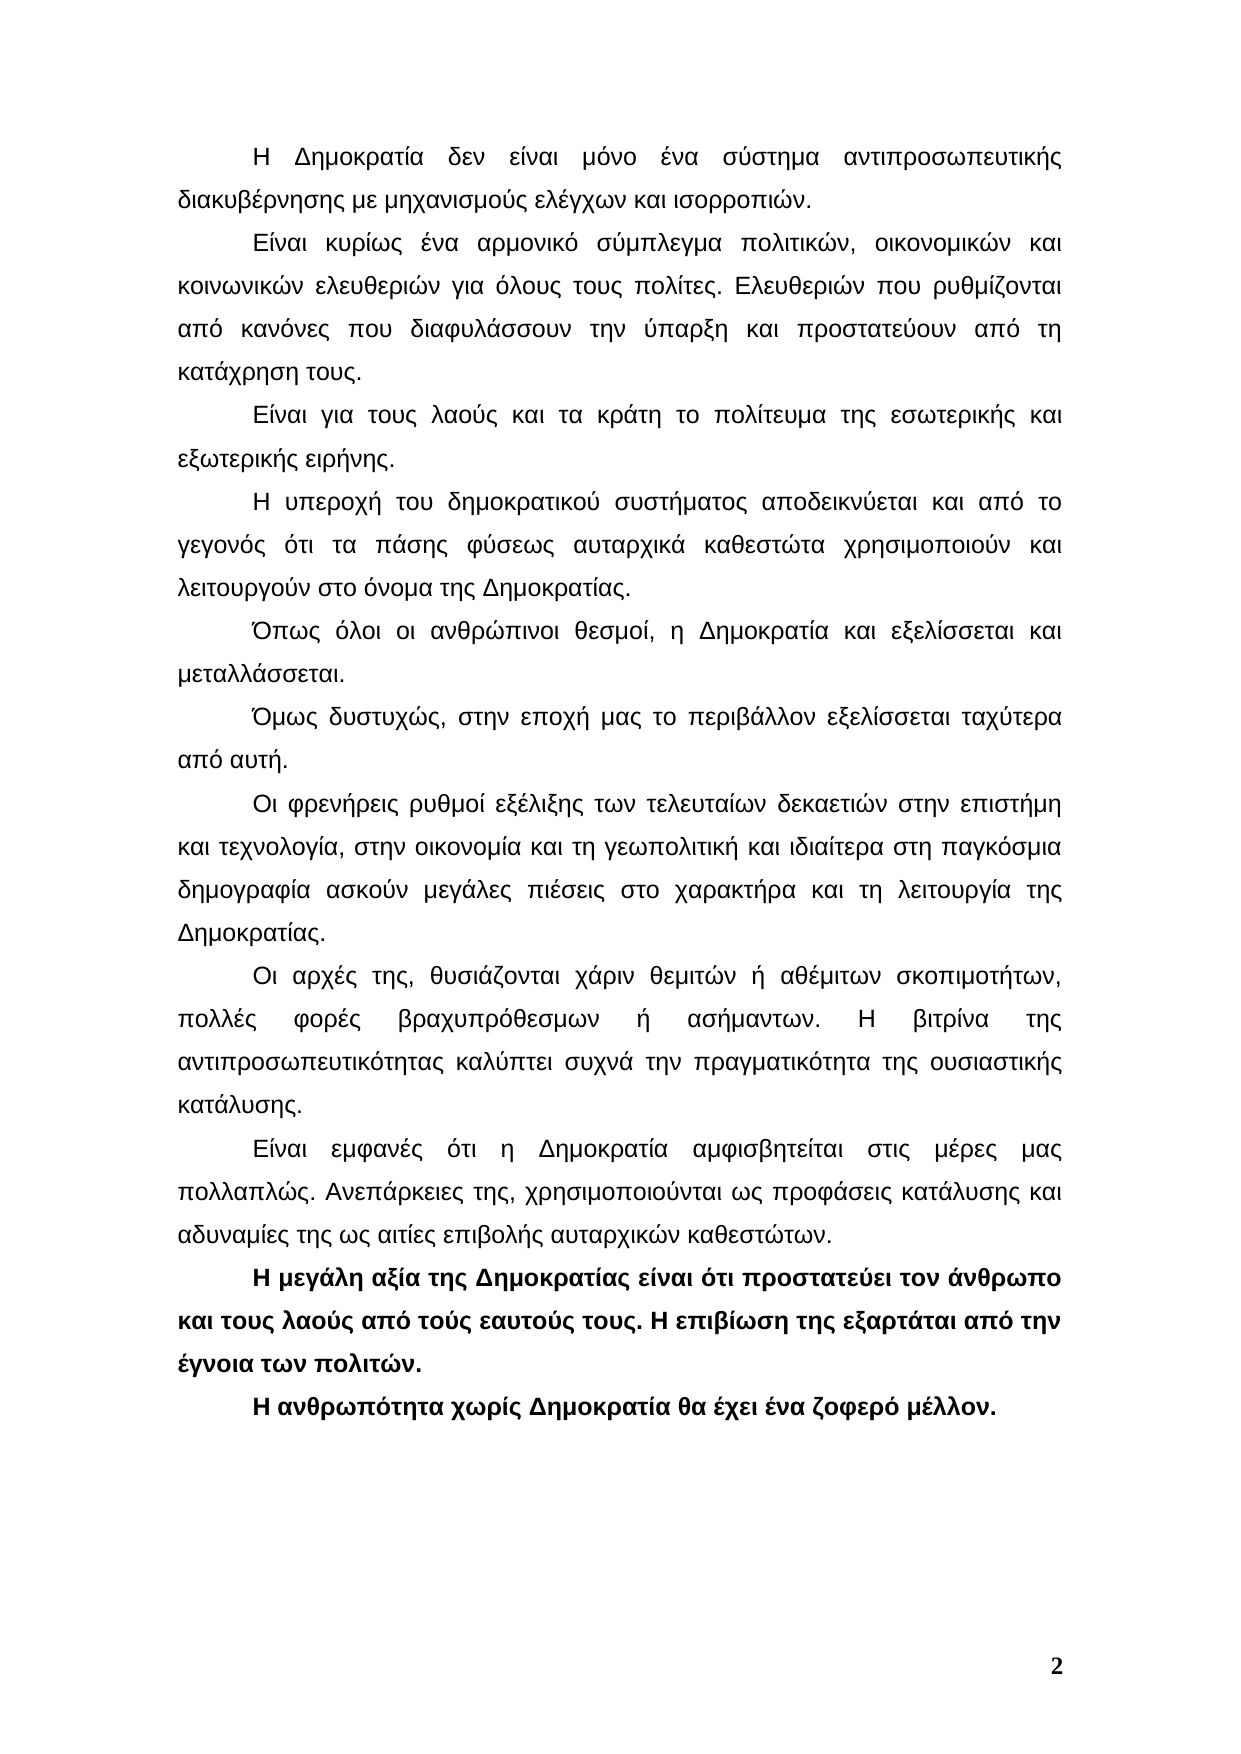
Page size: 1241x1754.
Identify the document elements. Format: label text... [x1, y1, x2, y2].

text Η μεγάλη αξία της Δημοκρατίας είναι ότι προστατεύει τον άνθρωπο και τους λαούς από τούς εαυτούς τους. Η επιβίωση της εξαρτάται από την έγνοια των πολιτών. [177, 1263, 1063, 1378]
text Η ανθρωπότητα χωρίς Δημοκρατία θα έχει ένα ζοφερό μέλλον. [177, 1392, 1063, 1421]
text Είναι εμφανές ότι η Δημοκρατία αμφισβητείται στις μέρες μας πολλαπλώς. Ανεπάρκειες της, χρησιμοποιούνται ως προφάσεις κατάλυσης και αδυναμίες της ως αιτίες επιβολής αυταρχικών καθεστώτων. [177, 1134, 1063, 1249]
text Όπως όλοι οι ανθρώπινοι θεσμοί, η Δημοκρατία και εξελίσσεται και μεταλλάσσεται. [177, 616, 1063, 688]
text Είναι για τους λαούς και τα κράτη το πολίτευμα της εσωτερικής και εξωτερικής ειρήνης. [177, 401, 1063, 472]
text Η υπεροχή του δημοκρατικού συστήματος αποδεικνύεται και από το γεγονός ότι τα πάσης φύσεως αυταρχικά καθεστώτα χρησιμοποιούν και λειτουργούν στο όνομα της Δημοκρατίας. [177, 487, 1063, 602]
text Η Δημοκρατία δεν είναι μόνο ένα σύστημα αντιπροσωπευτικής διακυβέρνησης με μηχανισμούς ελέγχων και ισορροπιών. [177, 142, 1063, 214]
text Όμως δυστυχώς, στην εποχή μας το περιβάλλον εξελίσσεται ταχύτερα από αυτή. [177, 702, 1063, 774]
text Είναι κυρίως ένα αρμονικό σύμπλεγμα πολιτικών, οικονομικών και κοινωνικών ελευθεριών για όλους τους πολίτες. Ελευθεριών που ρυθμίζονται από κανόνες που διαφυλάσσουν την ύπαρξη και προστατεύουν από τη κατάχρηση τους. [177, 228, 1063, 386]
text Οι αρχές της, θυσιάζονται χάριν θεμιτών ή αθέμιτων σκοπιμοτήτων, πολλές φορές βραχυπρόθεσμων ή ασήμαντων. Η βιτρίνα της αντιπροσωπευτικότητας καλύπτει συχνά την πραγματικότητα της ουσιαστικής κατάλυσης. [177, 961, 1063, 1119]
text Οι φρενήρεις ρυθμοί εξέλιξης των τελευταίων δεκαετιών στην επιστήμη και τεχνολογία, στην οικονομία και τη γεωπολιτική και ιδιαίτερα στη παγκόσμια δημογραφία ασκούν μεγάλες πιέσεις στο χαρακτήρα και τη λειτουργία της Δημοκρατίας. [177, 789, 1063, 947]
